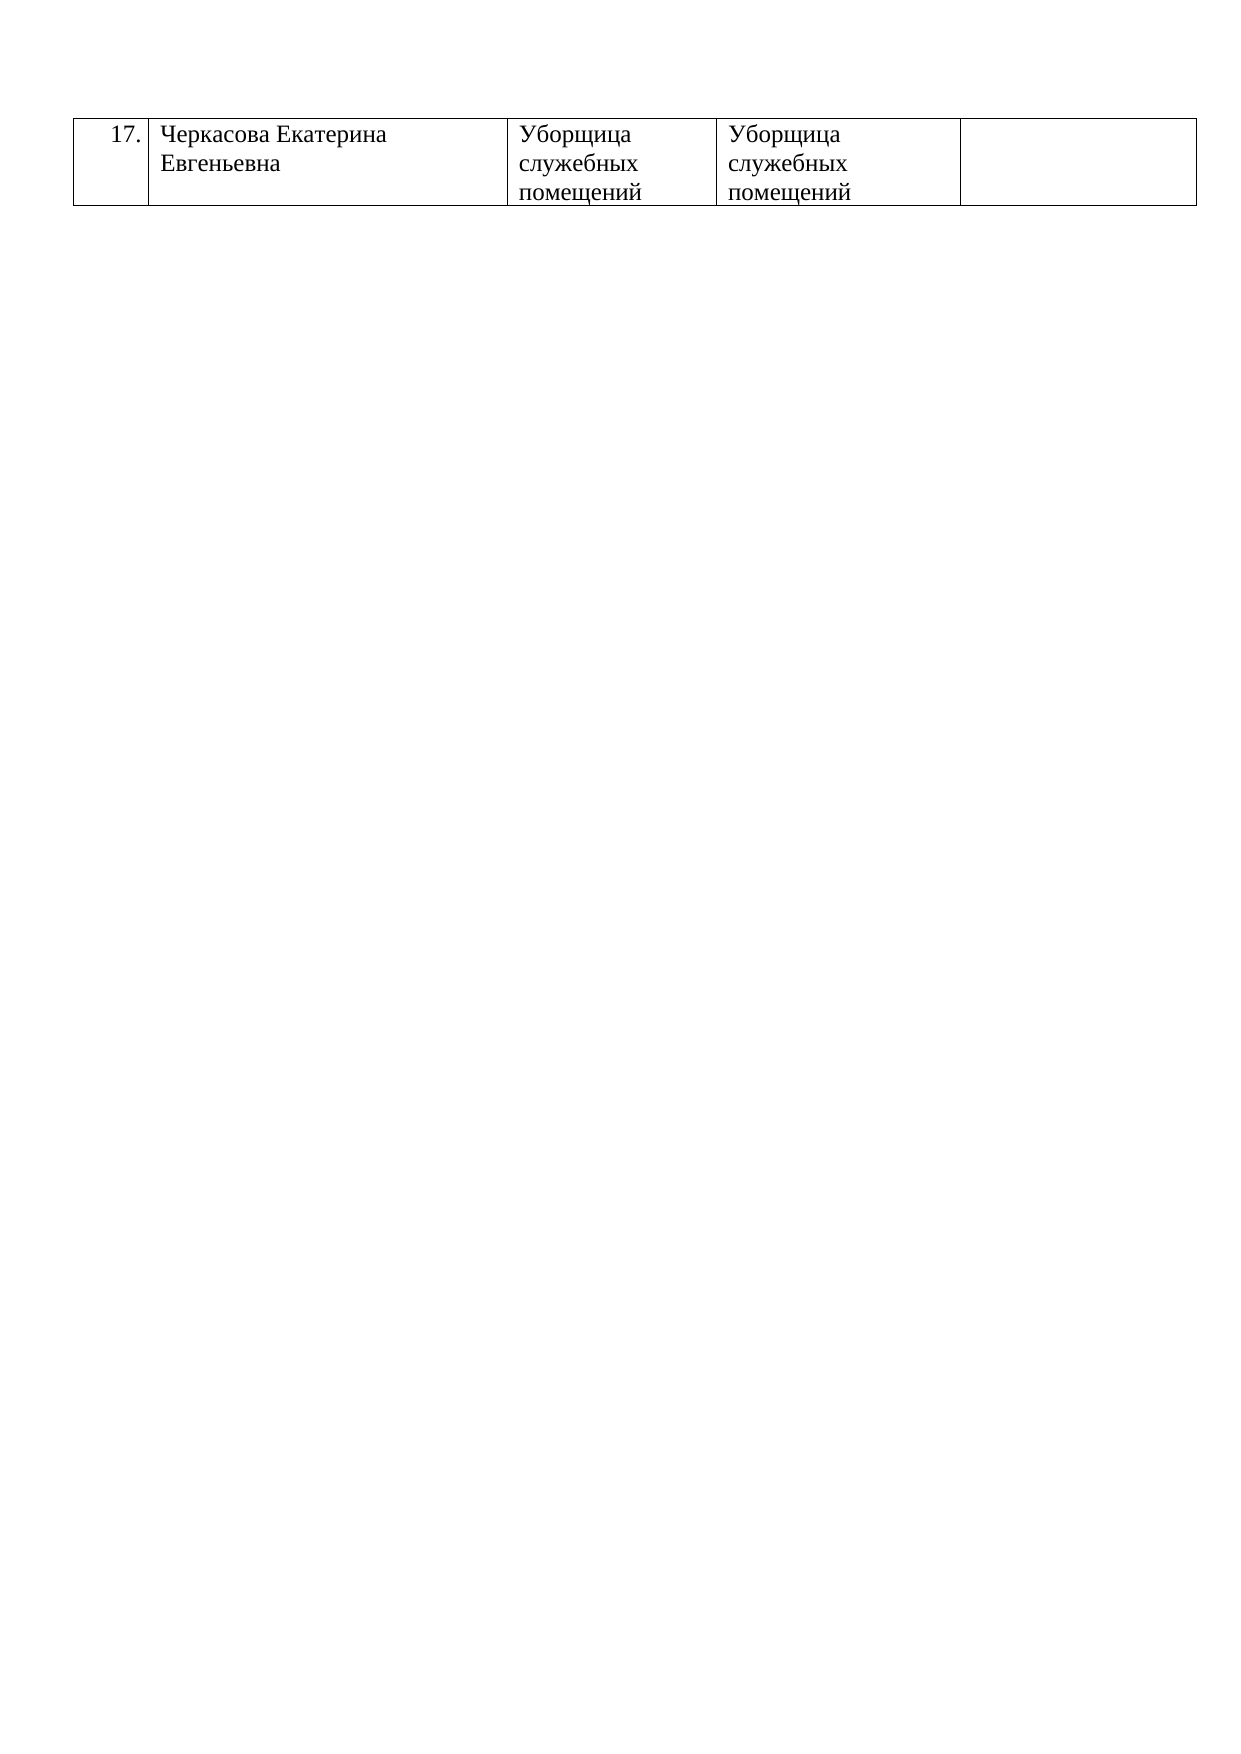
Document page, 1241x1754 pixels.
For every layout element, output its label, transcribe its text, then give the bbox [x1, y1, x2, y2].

table_cell [961, 119, 1196, 205]
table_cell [508, 119, 716, 205]
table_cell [717, 119, 960, 205]
table_cell Черкасова Екатерина Евгеньевна [149, 119, 507, 205]
table_cell [74, 119, 148, 205]
